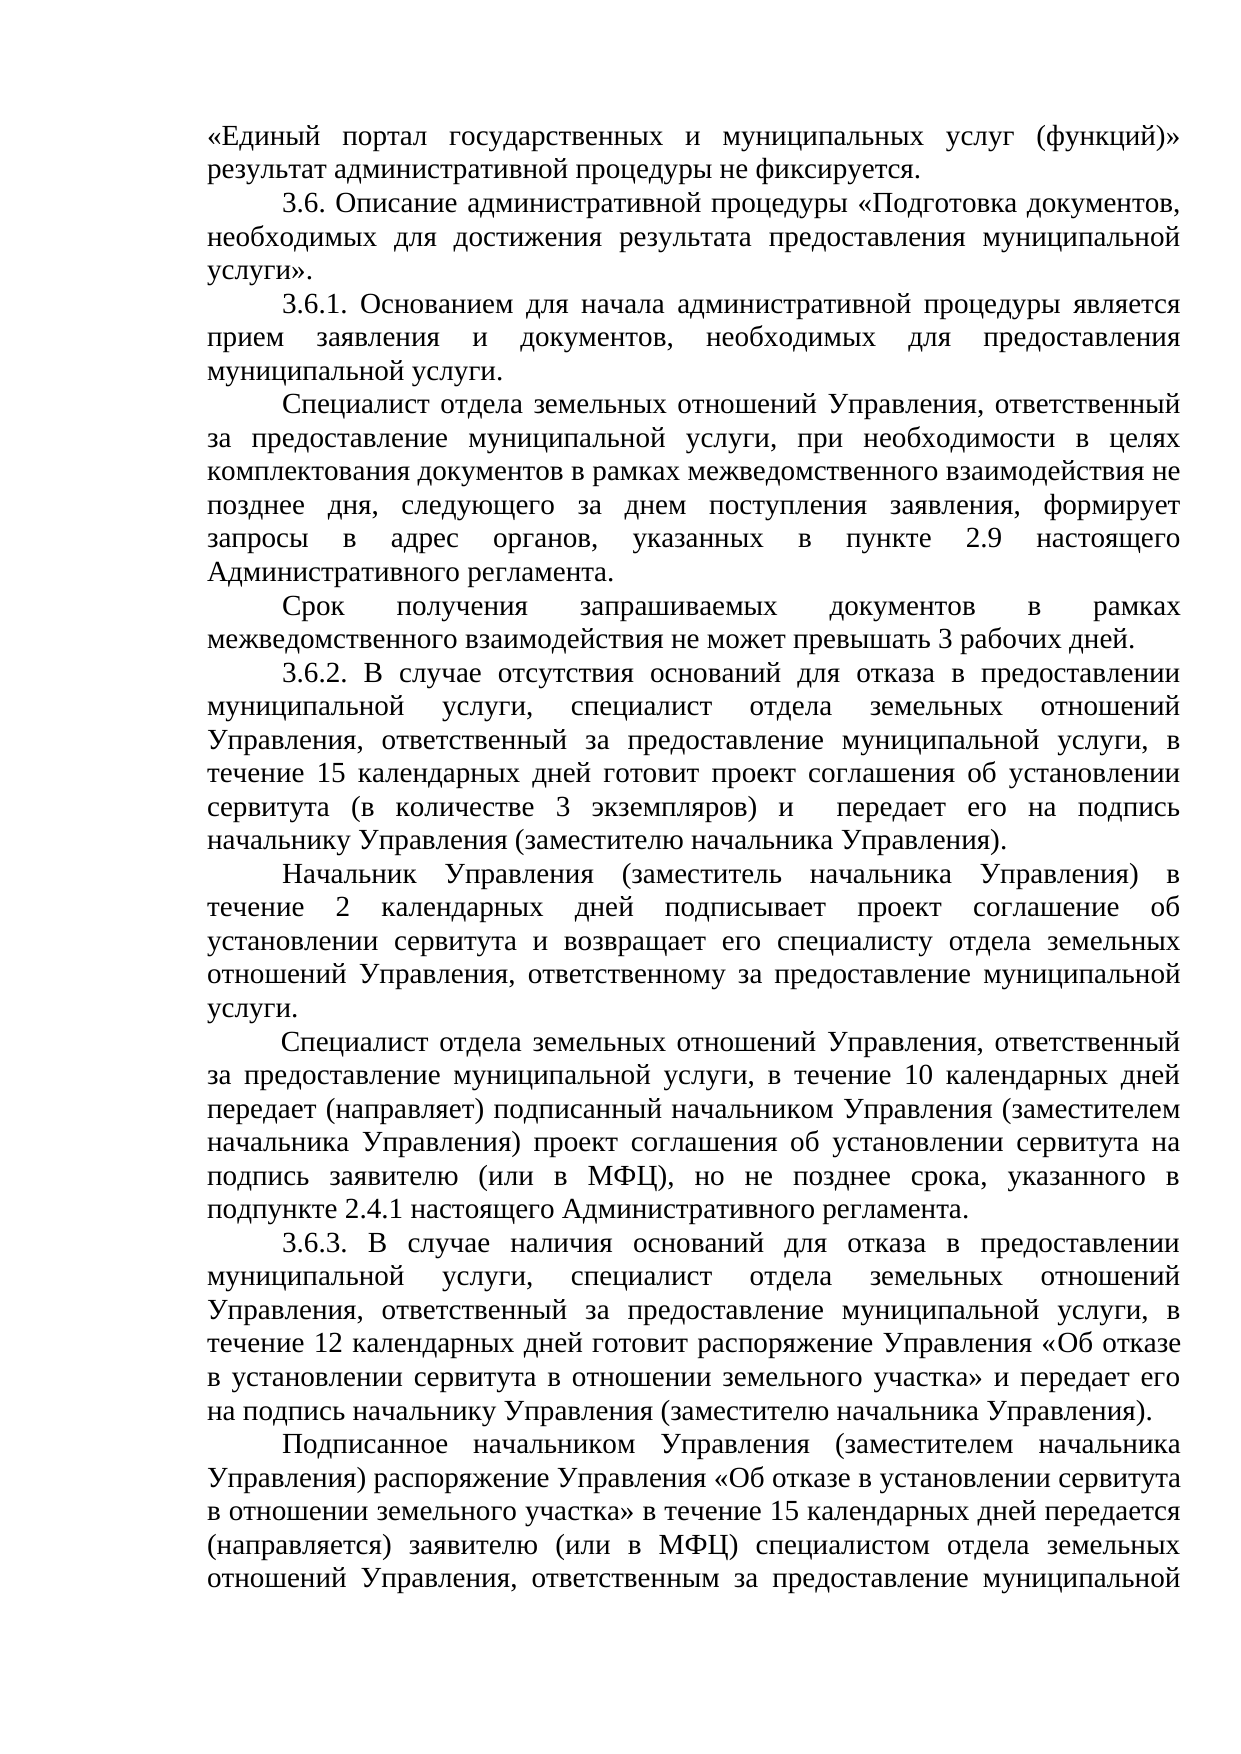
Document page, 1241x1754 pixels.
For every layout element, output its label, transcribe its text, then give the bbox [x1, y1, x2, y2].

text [207, 118, 1181, 185]
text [207, 1426, 1181, 1594]
text Начальник Управления (заместитель начальника Управления) в течение 2 календарных дней подписывает проект соглашение об установлении сервитута и возвращает его специалисту отдела земельных отношений Управления, ответственному за предоставление муниципальной услуги. [207, 856, 1181, 1024]
text 3.6.3. В случае наличия оснований для отказа в предоставлении муниципальной услуги, специалист отдела земельных отношений Управления, ответственный за предоставление муниципальной услуги, в течение 12 календарных дней готовит распоряжение Управления «Об отказе в установлении сервитута в отношении земельного участка» и передает его на подпись начальнику Управления (заместителю начальника Управления). [207, 1225, 1181, 1426]
text Специалист отдела земельных отношений Управления, ответственный за предоставление муниципальной услуги, в течение 10 календарных дней передает (направляет) подписанный начальником Управления (заместителем начальника Управления) проект соглашения об установлении сервитута на подпись заявителю (или в МФЦ), но не позднее срока, указанного в подпункте 2.4.1 настоящего Административного регламента. [207, 1024, 1181, 1225]
text Специалист отдела земельных отношений Управления, ответственный за предоставление муниципальной услуги, при необходимости в целях комплектования документов в рамках межведомственного взаимодействия не позднее дня, следующего за днем поступления заявления, формирует запросы в адрес органов, указанных в пункте 2.9 настоящего Административного регламента. [207, 386, 1181, 588]
text 3.6. Описание административной процедуры «Подготовка документов, необходимых для достижения результата предоставления муниципальной услуги». [207, 185, 1181, 286]
text 3.6.2. В случае отсутствия оснований для отказа в предоставлении муниципальной услуги, специалист отдела земельных отношений Управления, ответственный за предоставление муниципальной услуги, в течение 15 календарных дней готовит проект соглашения об установлении сервитута (в количестве 3 экземпляров) и передает его на подпись начальнику Управления (заместителю начальника Управления). [207, 655, 1181, 856]
text 3.6.1. Основанием для начала административной процедуры является прием заявления и документов, необходимых для предоставления муниципальной услуги. [207, 286, 1181, 386]
text Срок получения запрашиваемых документов в рамках межведомственного взаимодействия не может превышать 3 рабочих дней. [207, 588, 1181, 655]
